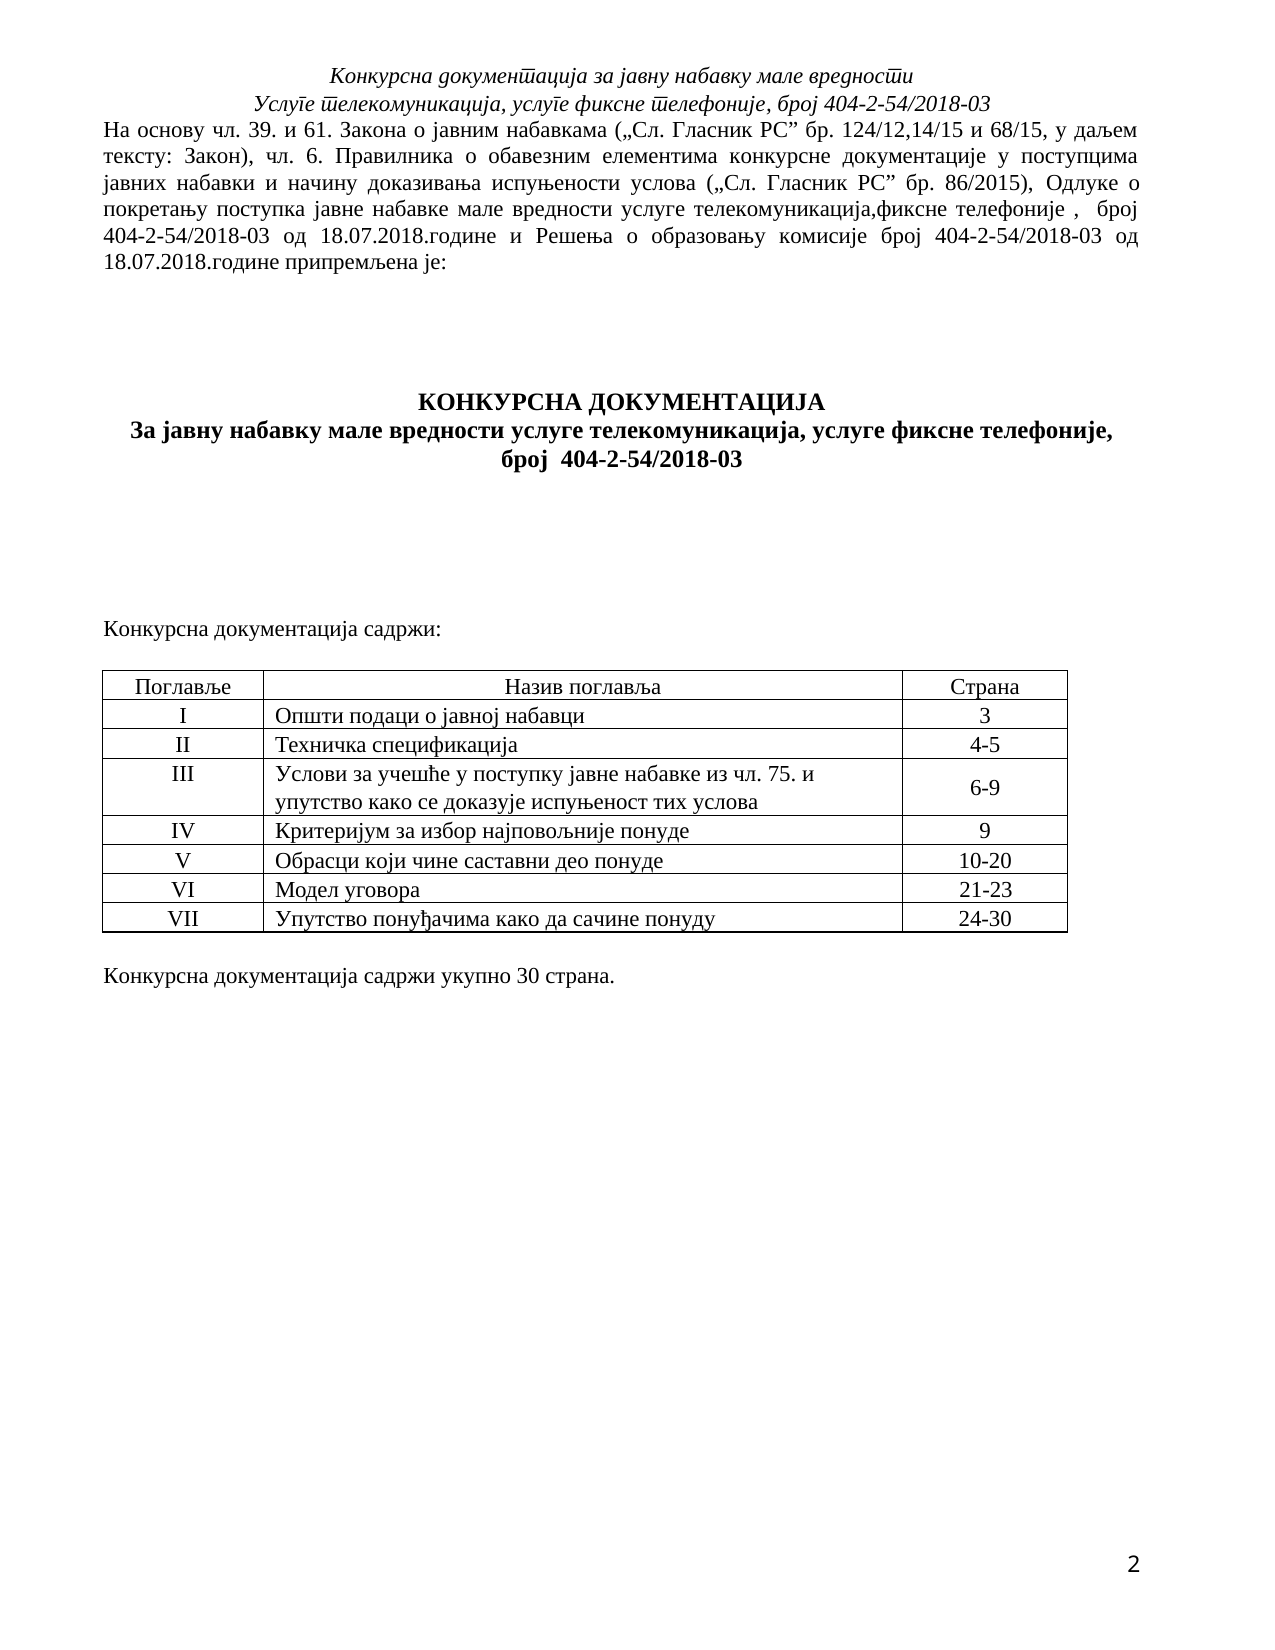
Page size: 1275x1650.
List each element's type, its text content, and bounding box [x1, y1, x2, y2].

table_cell 4-5 [903, 729, 1067, 757]
table_cell III [103, 759, 263, 815]
table_cell VII [103, 903, 263, 931]
table_cell V [103, 845, 263, 873]
table_cell 10-20 [903, 845, 1067, 873]
table_cell 3 [903, 700, 1067, 728]
table_cell Модел уговора [264, 874, 902, 902]
table_cell 6-9 [903, 759, 1067, 815]
table_cell II [103, 729, 263, 757]
table_cell 9 [903, 816, 1067, 844]
text На основу чл. 39. и 61. Закона о јавним набавкама („Сл. Гласник РС” бр. 124/12,14/15 и 68/15, у даљем тексту: Закон), чл. 6. Правилника о обавезним елементима конкурсне документације у поступцима јавних набавки и начину доказивања испуњености услова („Сл. Гласник РС” бр. 86/2015), Одлуке о покретању поступка јавне набавке мале вредности услуге телекомуникација,фиксне телефоније , број 404-2-54/2018-03 од 18.07.2018.године и Решења о образовању комисије број 404-2-54/2018-03 од 18.07.2018.године припремљена је: [103, 116, 1140, 274]
table_cell Упутство понуђачима како да сачине понуду [264, 903, 902, 931]
table_header Назив поглавља [264, 671, 902, 699]
table_cell Техничка спецификација [264, 729, 902, 757]
table_cell Услови за учешће у поступку јавне набавке из чл. 75. и упутство како се доказује испуњеност тих услова [264, 759, 902, 815]
table_cell Обрасци који чине саставни део понуде [264, 845, 902, 873]
text За јавну набавку мале вредности услуге телекомуникација, услуге фиксне телефоније, број 404-2-54/2018-03 [103, 416, 1140, 473]
table_cell IV [103, 816, 263, 844]
table_cell Општи подаци о јавној набавци [264, 700, 902, 728]
text КОНКУРСНА ДОКУМЕНТАЦИЈА [103, 387, 1140, 416]
table_cell VI [103, 874, 263, 902]
table_cell I [103, 700, 263, 728]
text Конкурсна документација садржи: [103, 614, 1140, 642]
table_header Страна [903, 671, 1067, 699]
table_cell 21-23 [903, 874, 1067, 902]
table_header Поглавље [103, 671, 263, 699]
table_cell 24-30 [903, 903, 1067, 931]
table_cell Критеријум за избор најповољније понуде [264, 816, 902, 844]
text Конкурсна документација садржи укупно 30 страна. [103, 961, 1140, 989]
